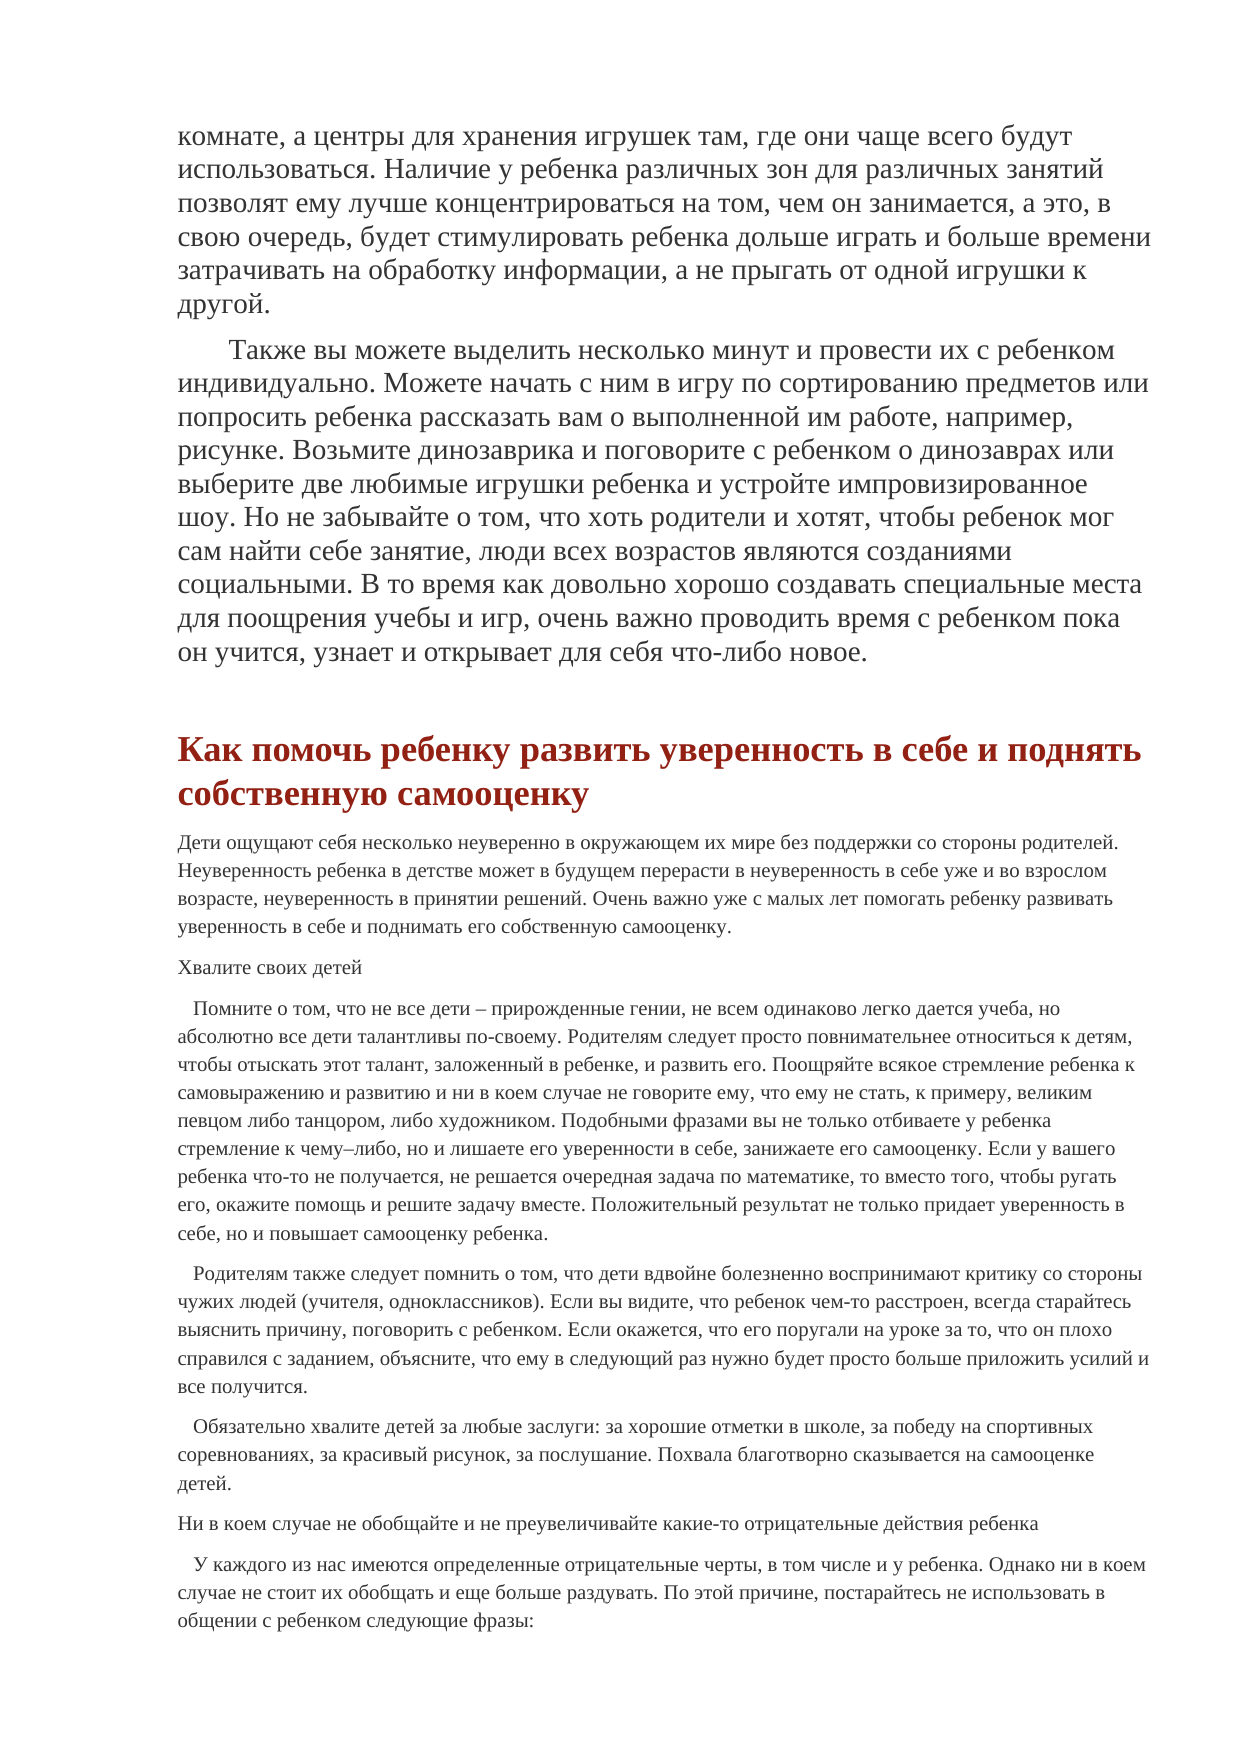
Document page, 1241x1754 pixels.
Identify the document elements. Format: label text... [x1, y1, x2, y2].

subtitle Как помочь ребенку развить уверенность в себе и поднять собственную самооценку [177, 726, 1152, 813]
text Помните о том, что не все дети – прирожденные гении, не всем одинаково легко дается учеба, но абсолютно все дети талантливы по-своему. Родителям следует просто повнимательнее относиться к детям, чтобы отыскать этот талант, заложенный в ребенке, и развить его. Поощряйте всякое стремление ребенка к самовыражению и развитию и ни в коем случае не говорите ему, что ему не стать, к примеру, великим певцом либо танцором, либо художником. Подобными фразами вы не только отбиваете у ребенка стремление к чему–либо, но и лишаете его уверенности в себе, занижаете его самооценку. Если у вашего ребенка что-то не получается, не решается очередная задача по математике, то вместо того, чтобы ругать его, окажите помощь и решите задачу вместе. Положительный результат не только придает уверенность в себе, но и повышает самооценку ребенка. [177, 991, 1152, 1244]
text Дети ощущают себя несколько неуверенно в окружающем их мире без поддержки со стороны родителей. Неуверенность ребенка в детстве может в будущем перерасти в неуверенность в себе уже и во взрослом возрасте, неуверенность в принятии решений. Очень важно уже с малых лет помогать ребенку развивать уверенность в себе и поднимать его собственную самооценку. [177, 826, 1152, 938]
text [177, 118, 1152, 319]
text У каждого из нас имеются определенные отрицательные черты, в том числе и у ребенка. Однако ни в коем случае не стоит их обобщать и еще больше раздувать. По этой причине, постарайтесь не использовать в общении с ребенком следующие фразы: [177, 1548, 1152, 1632]
text Также вы можете выделить несколько минут и провести их с ребенком индивидуально. Можете начать с ним в игру по сортированию предметов или попросить ребенка рассказать вам о выполненной им работе, например, рисунке. Возьмите динозаврика и поговорите с ребенком о динозаврах или выберите две любимые игрушки ребенка и устройте импровизированное шоу. Но не забывайте о том, что хоть родители и хотят, чтобы ребенок мог сам найти себе занятие, люди всех возрастов являются созданиями социальными. В то время как довольно хорошо создавать специальные места для поощрения учебы и игр, очень важно проводить время с ребенком пока он учится, узнает и открывает для себя что-либо новое. [177, 332, 1152, 667]
text Обязательно хвалите детей за любые заслуги: за хорошие отметки в школе, за победу на спортивных соревнованиях, за красивый рисунок, за послушание. Похвала благотворно сказывается на самооценке детей. [177, 1410, 1152, 1494]
text Хвалите своих детей [177, 951, 1152, 979]
text Родителям также следует помнить о том, что дети вдвойне болезненно воспринимают критику со стороны чужих людей (учителя, одноклассников). Если вы видите, что ребенок чем-то расстроен, всегда старайтесь выяснить причину, поговорить с ребенком. Если окажется, что его поругали на уроке за то, что он плохо справился с заданием, объясните, что ему в следующий раз нужно будет просто больше приложить усилий и все получится. [177, 1257, 1152, 1398]
text Ни в коем случае не обобщайте и не преувеличивайте какие-то отрицательные действия ребенка [177, 1507, 1152, 1535]
